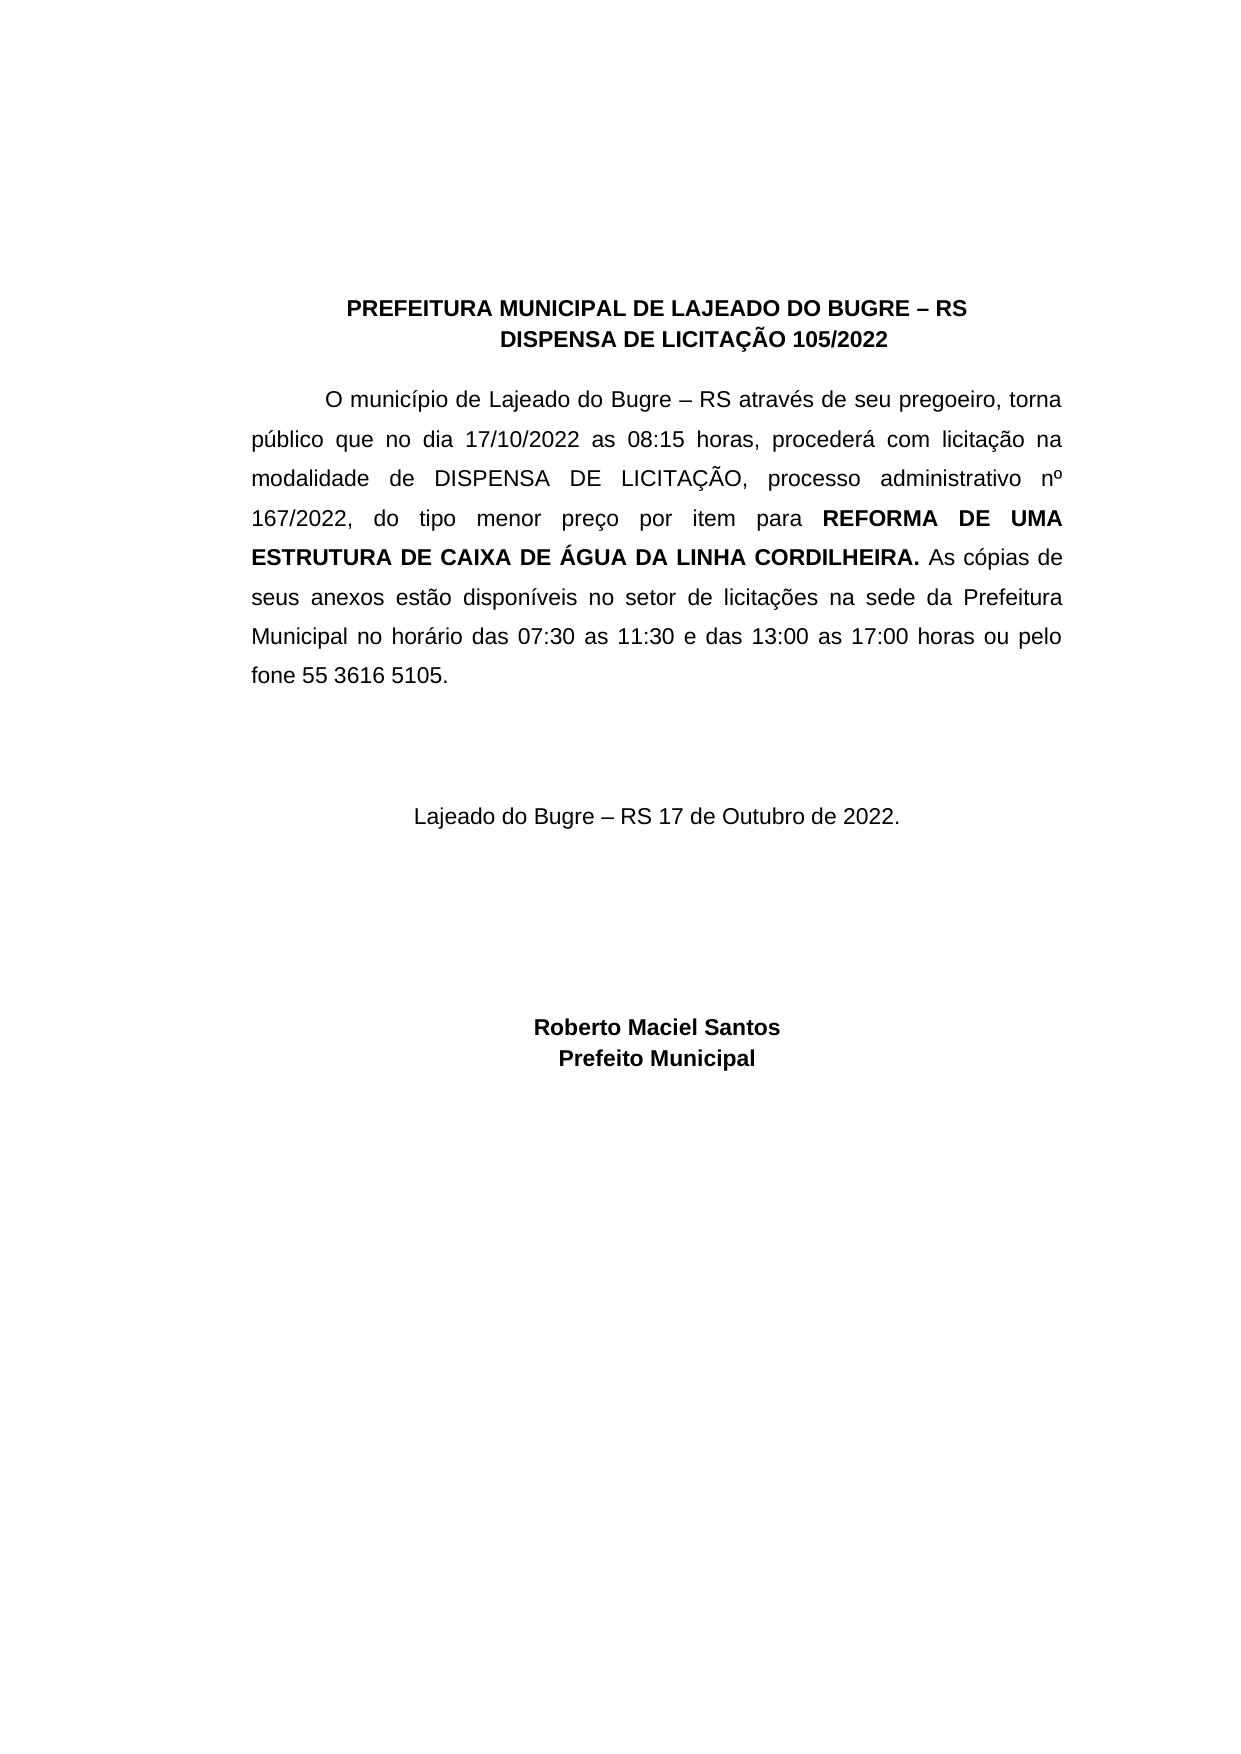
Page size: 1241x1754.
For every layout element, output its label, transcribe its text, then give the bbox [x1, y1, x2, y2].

text Lajeado do Bugre – RS 17 de Outubro de 2022. [251, 803, 1063, 829]
text O município de Lajeado do Bugre – RS através de seu pregoeiro, torna público que no dia 17/10/2022 as 08:15 horas, procederá com licitação na modalidade de DISPENSA DE LICITAÇÃO, processo administrativo nº 167/2022, do tipo menor preço por item para REFORMA DE UMA ESTRUTURA DE CAIXA DE ÁGUA DA LINHA CORDILHEIRA. As cópias de seus anexos estão disponíveis no setor de licitações na sede da Prefeitura Municipal no horário das 07:30 as 11:30 e das 13:00 as 17:00 horas ou pelo fone 55 3616 5105. [251, 386, 1063, 689]
text DISPENSA DE LICITAÇÃO 105/2022 [251, 326, 1063, 352]
text PREFEITURA MUNICIPAL DE LAJEADO DO BUGRE – RS [177, 295, 1063, 322]
text Prefeito Municipal [251, 1044, 1063, 1071]
text Roberto Maciel Santos [251, 1014, 1063, 1041]
